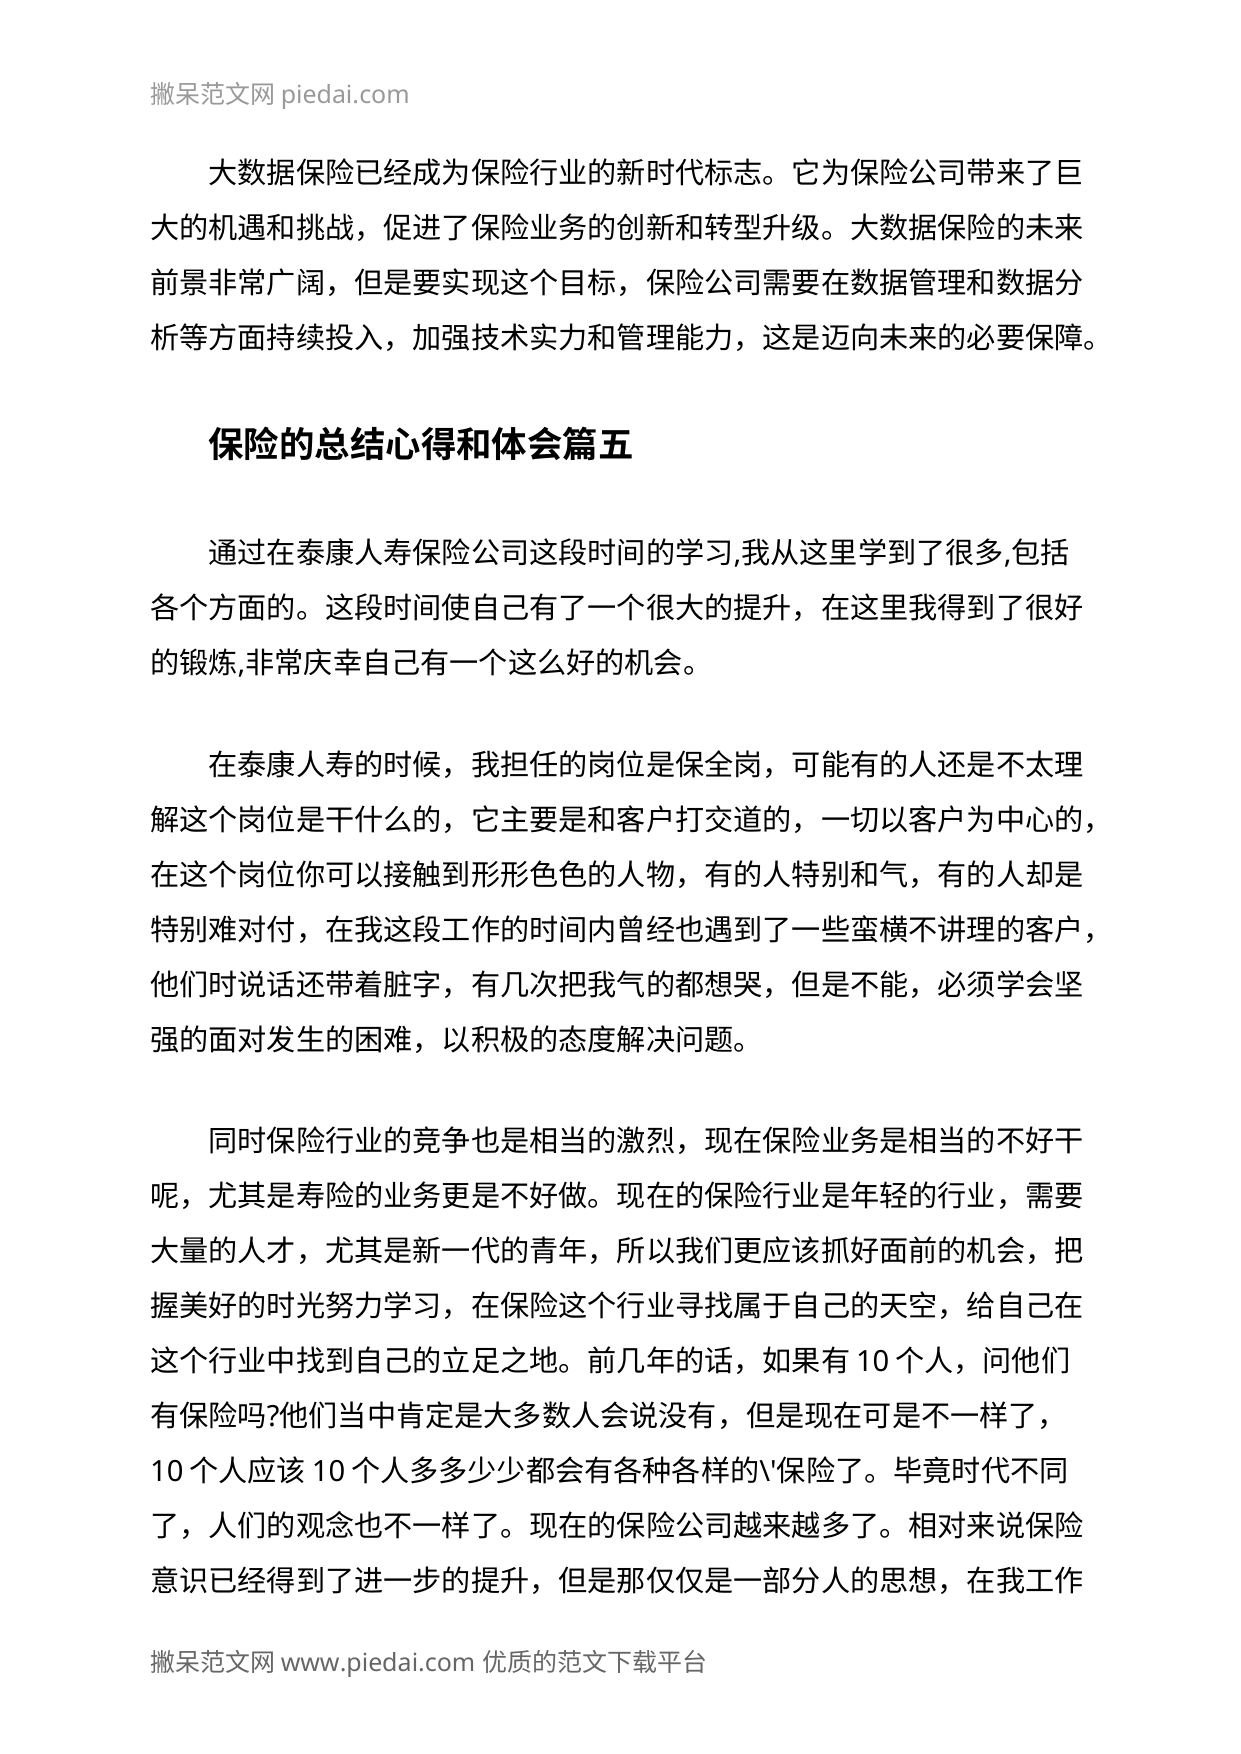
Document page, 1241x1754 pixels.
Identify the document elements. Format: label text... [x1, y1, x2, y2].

text 通过在泰康人寿保险公司这段时间的学习,我从这里学到了很多,包括各个方面的。这段时间使自己有了一个很大的提升，在这里我得到了很好的锻炼,非常庆幸自己有一个这么好的机会。 [150, 530, 1090, 682]
text 大数据保险已经成为保险行业的新时代标志。它为保险公司带来了巨大的机遇和挑战，促进了保险业务的创新和转型升级。大数据保险的未来前景非常广阔，但是要实现这个目标，保险公司需要在数据管理和数据分析等方面持续投入，加强技术实力和管理能力，这是迈向未来的必要保障。 [150, 150, 1090, 357]
text 在泰康人寿的时候，我担任的岗位是保全岗，可能有的人还是不太理解这个岗位是干什么的，它主要是和客户打交道的，一切以客户为中心的，在这个岗位你可以接触到形形色色的人物，有的人特别和气，有的人却是特别难对付，在我这段工作的时间内曾经也遇到了一些蛮横不讲理的客户，他们时说话还带着脏字，有几次把我气的都想哭，但是不能，必须学会坚强的面对发生的困难，以积极的态度解决问题。 [150, 742, 1090, 1058]
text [150, 1118, 1090, 1600]
text 保险的总结心得和体会篇五 [150, 416, 1090, 468]
